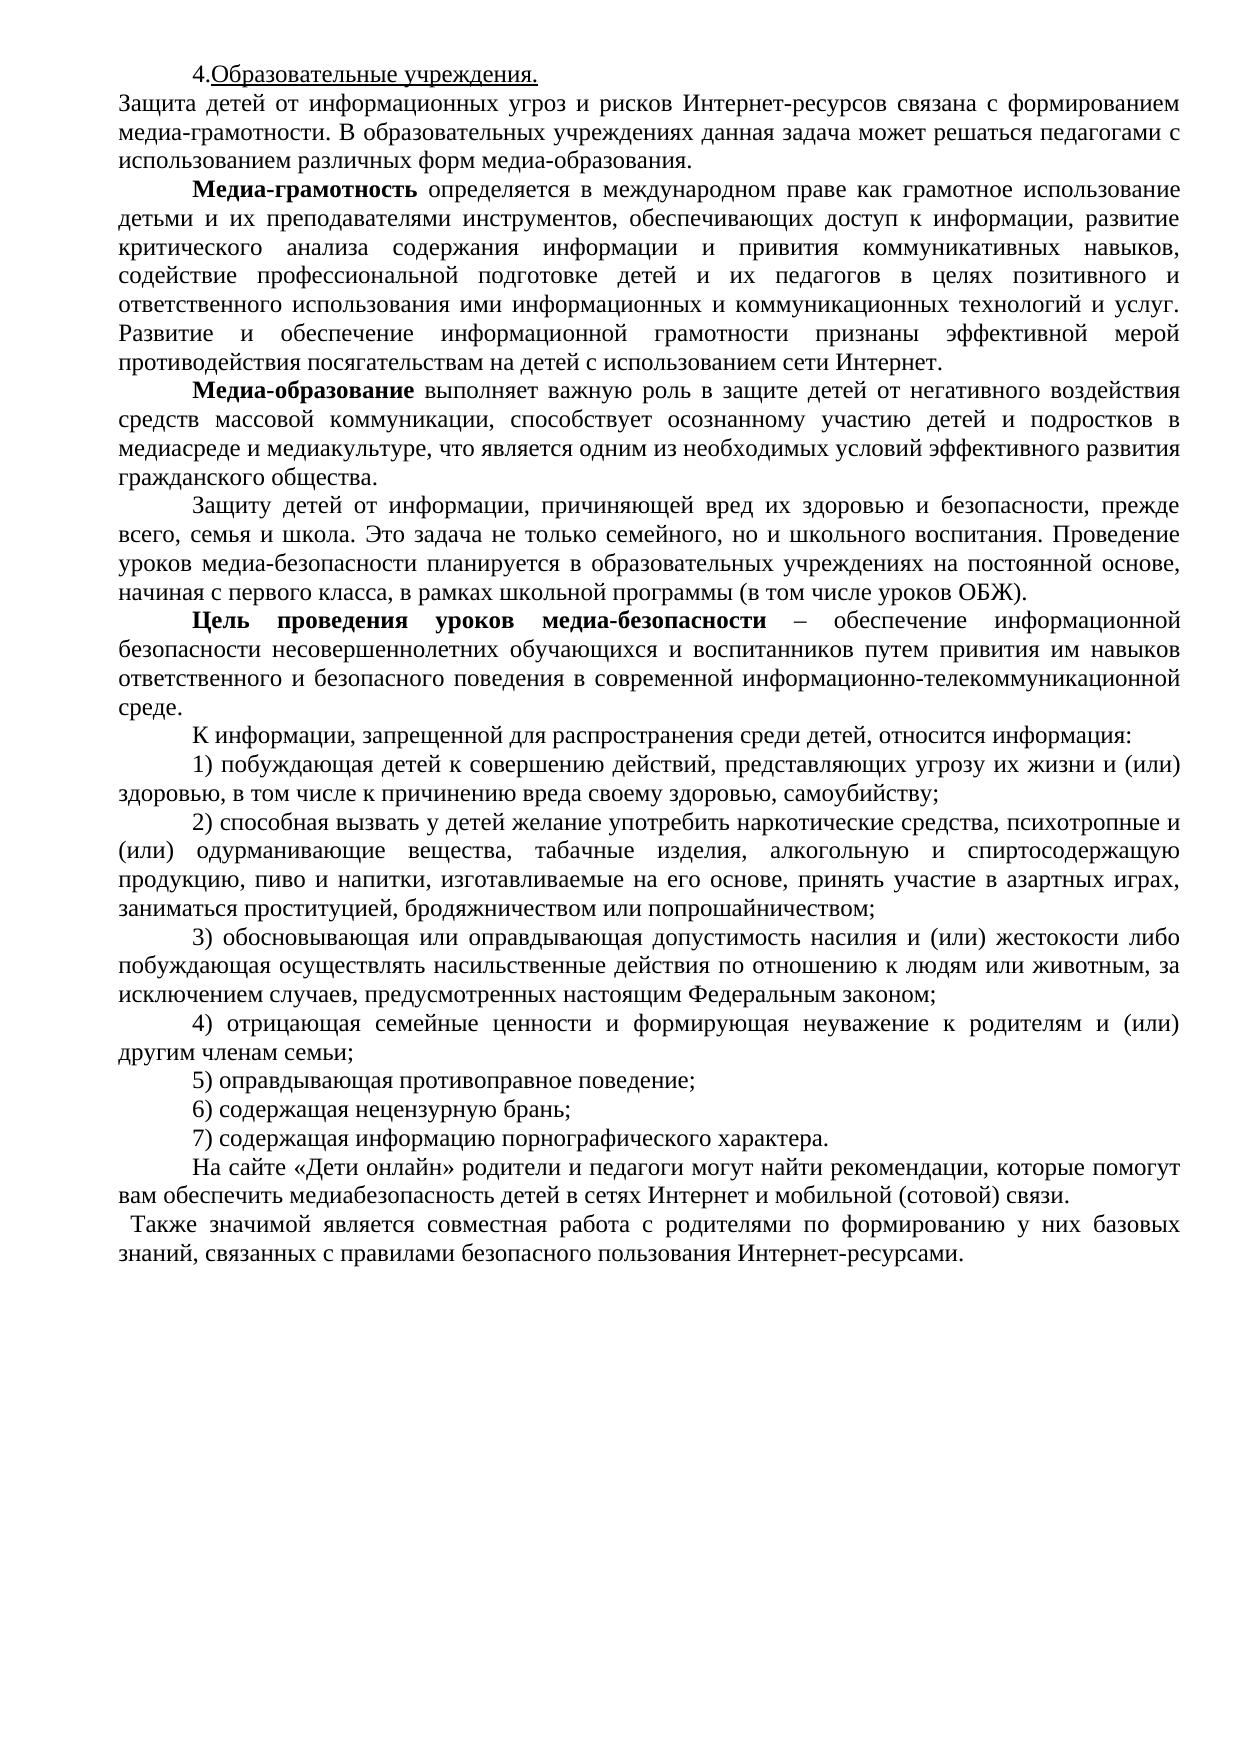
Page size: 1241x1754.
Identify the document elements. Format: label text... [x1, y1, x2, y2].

text 7) содержащая информацию порнографического характера. [118, 1123, 1181, 1152]
text Также значимой является совместная работа с родителями по формированию у них базовых знаний, связанных с правилами безопасного пользования Интернет-ресурсами. [118, 1209, 1181, 1267]
text 4.Образовательные учреждения. [118, 59, 1181, 88]
text 1) побуждающая детей к совершению действий, представляющих угрозу их жизни и (или) здоровью, в том числе к причинению вреда своему здоровью, самоубийству; [118, 749, 1181, 807]
text 2) способная вызвать у детей желание употребить наркотические средства, психотропные и (или) одурманивающие вещества, табачные изделия, алкогольную и спиртосодержащую продукцию, пиво и напитки, изготавливаемые на его основе, принять участие в азартных играх, заниматься проституцией, бродяжничеством или попрошайничеством; [118, 807, 1181, 922]
text Медиа-образование выполняет важную роль в защите детей от негативного воздействия средств массовой коммуникации, способствует осознанному участию детей и подростков в медиасреде и медиакультуре, что является одним из необходимых условий эффективного развития гражданского общества. [118, 375, 1181, 490]
text Цель проведения уроков медиа-безопасности – обеспечение информационной безопасности несовершеннолетних обучающихся и воспитанников путем привития им навыков ответственного и безопасного поведения в современной информационно-телекоммуникационной среде. [118, 605, 1181, 720]
text К информации, запрещенной для распространения среди детей, относится информация: [118, 720, 1181, 749]
text 3) обосновывающая или оправдывающая допустимость насилия и (или) жестокости либо побуждающая осуществлять насильственные действия по отношению к людям или животным, за исключением случаев, предусмотренных настоящим Федеральным законом; [118, 922, 1181, 1008]
text 6) содержащая нецензурную брань; [118, 1094, 1181, 1123]
text Защита детей от информационных угроз и рисков Интернет-ресурсов связана с формированием медиа-грамотности. В образовательных учреждениях данная задача может решаться педагогами с использованием различных форм медиа-образования. [118, 88, 1181, 174]
text 5) оправдывающая противоправное поведение; [118, 1065, 1181, 1094]
text Защиту детей от информации, причиняющей вред их здоровью и безопасности, прежде всего, семья и школа. Это задача не только семейного, но и школьного воспитания. Проведение уроков медиа-безопасности планируется в образовательных учреждениях на постоянной основе, начиная с первого класса, в рамках школьной программы (в том числе уроков ОБЖ). [118, 490, 1181, 605]
text 4) отрицающая семейные ценности и формирующая неуважение к родителям и (или) другим членам семьи; [118, 1008, 1181, 1065]
text Медиа-грамотность определяется в международном праве как грамотное использование детьми и их преподавателями инструментов, обеспечивающих доступ к информации, развитие критического анализа содержания информации и привития коммуникативных навыков, содействие профессиональной подготовке детей и их педагогов в целях позитивного и ответственного использования ими информационных и коммуникационных технологий и услуг. Развитие и обеспечение информационной грамотности признаны эффективной мерой противодействия посягательствам на детей с использованием сети Интернет. [118, 174, 1181, 375]
text На сайте «Дети онлайн» родители и педагоги могут найти рекомендации, которые помогут вам обеспечить медиабезопасность детей в сетях Интернет и мобильной (сотовой) связи. [118, 1152, 1181, 1209]
